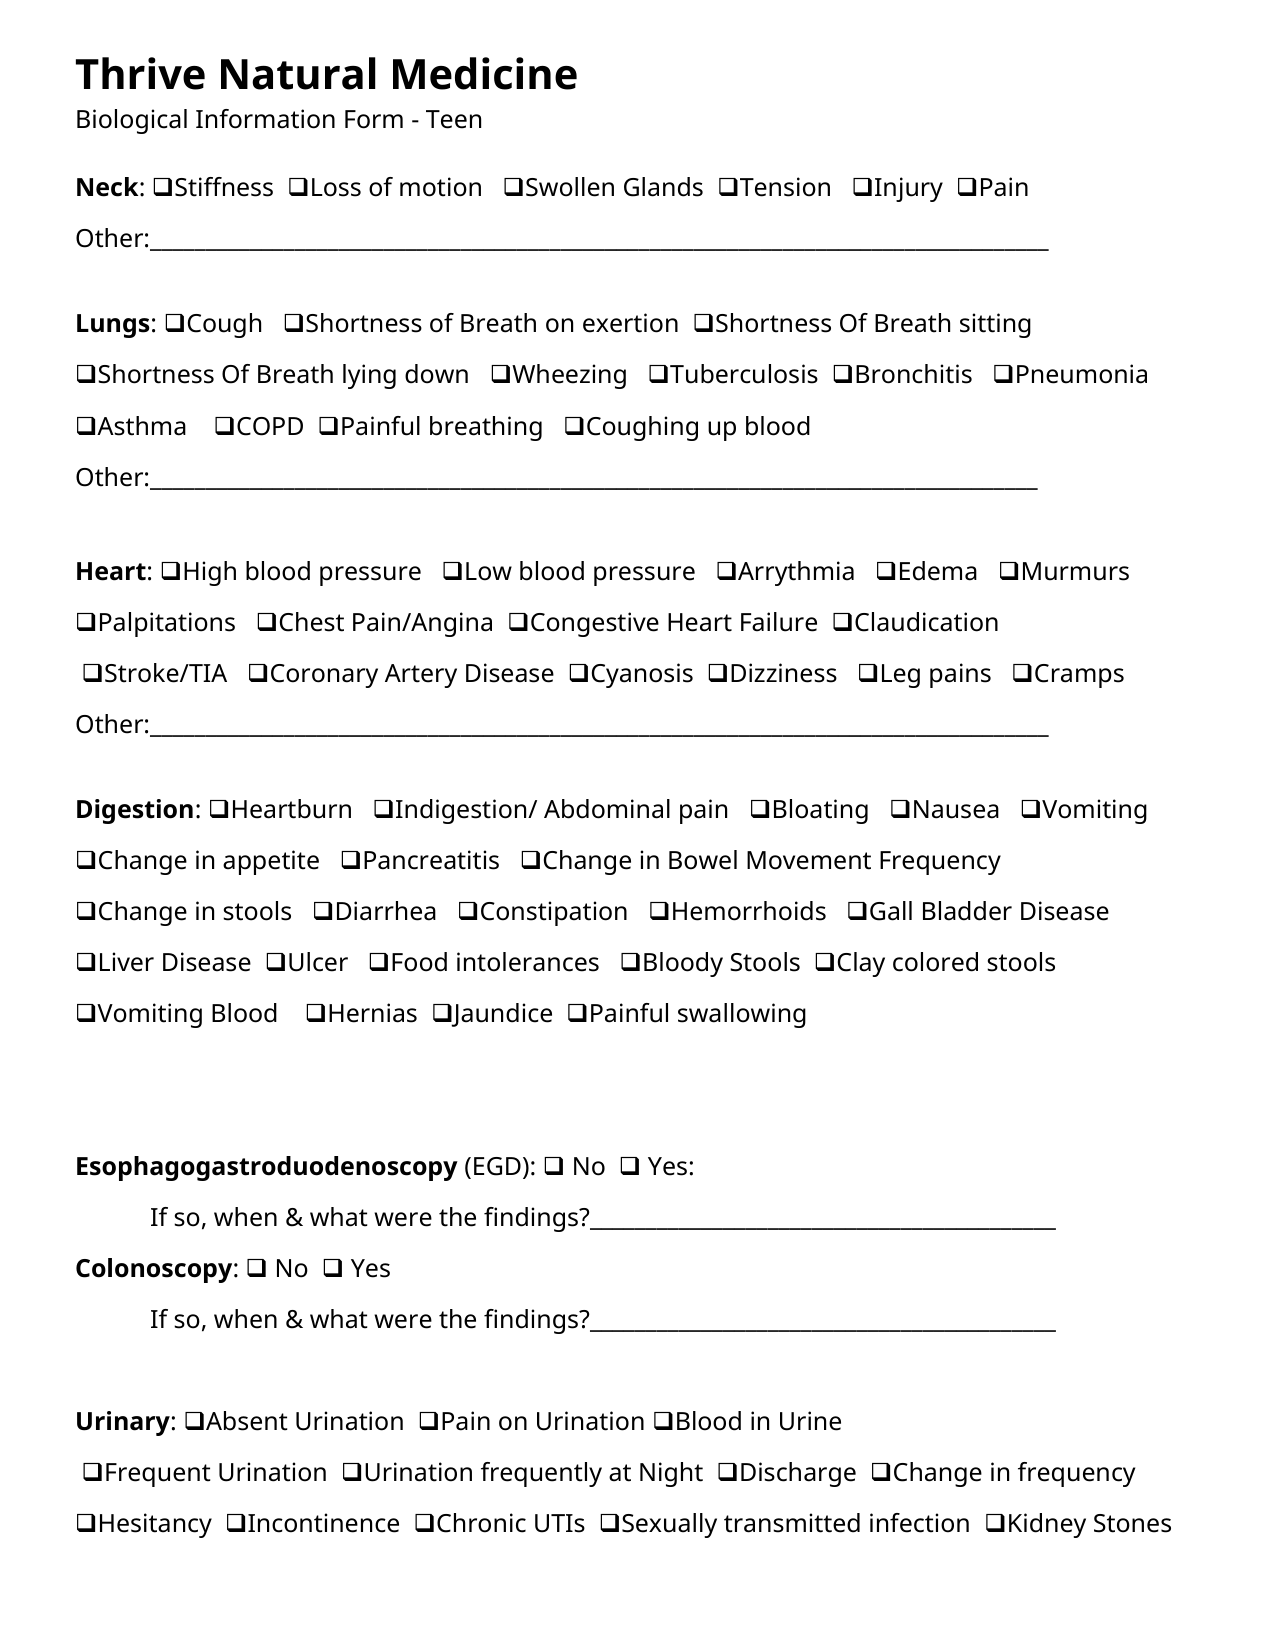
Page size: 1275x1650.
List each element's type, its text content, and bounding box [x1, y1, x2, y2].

text Digestion: Heartburn Indigestion/ Abdominal pain Bloating Nausea Vomiting Change in appetite Pancreatitis Change in Bowel Movement Frequency [75, 792, 1200, 877]
text Neck: Stiffness Loss of motion Swollen Glands Tension Injury Pain [75, 170, 1200, 204]
text If so, when & what were the findings?__________________________________________ [75, 1200, 1200, 1234]
text Other:________________________________________________________________________________ [75, 459, 1200, 493]
text Other:_________________________________________________________________________________ [75, 706, 1200, 741]
text Liver Disease Ulcer Food intolerances Bloody Stools Clay colored stools [75, 945, 1200, 979]
text Shortness Of Breath lying down Wheezing Tuberculosis Bronchitis Pneumonia Asthma COPD Painful breathing Coughing up blood [75, 357, 1200, 442]
text Change in stools Diarrhea Constipation Hemorrhoids Gall Bladder Disease [75, 894, 1200, 928]
text Colonoscopy: No Yes [75, 1251, 1200, 1285]
text Esophagogastroduodenoscopy (EGD): No Yes: [75, 1149, 1200, 1183]
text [75, 221, 1200, 255]
text Frequent Urination Urination frequently at Night Discharge Change in frequency Hesitancy Incontinence Chronic UTIs Sexually transmitted infection Kidney Stones [75, 1455, 1200, 1540]
text Stroke/TIA Coronary Artery Disease Cyanosis Dizziness Leg pains Cramps [75, 655, 1200, 689]
text If so, when & what were the findings?__________________________________________ [75, 1302, 1200, 1336]
text Heart: High blood pressure Low blood pressure Arrythmia Edema Murmurs Palpitations Chest Pain/Angina Congestive Heart Failure Claudication [75, 553, 1200, 638]
text Urinary: Absent Urination Pain on Urination Blood in Urine [75, 1404, 1200, 1438]
text Lungs: Cough Shortness of Breath on exertion Shortness Of Breath sitting [75, 306, 1200, 340]
text Vomiting Blood Hernias Jaundice Painful swallowing [75, 996, 1200, 1030]
